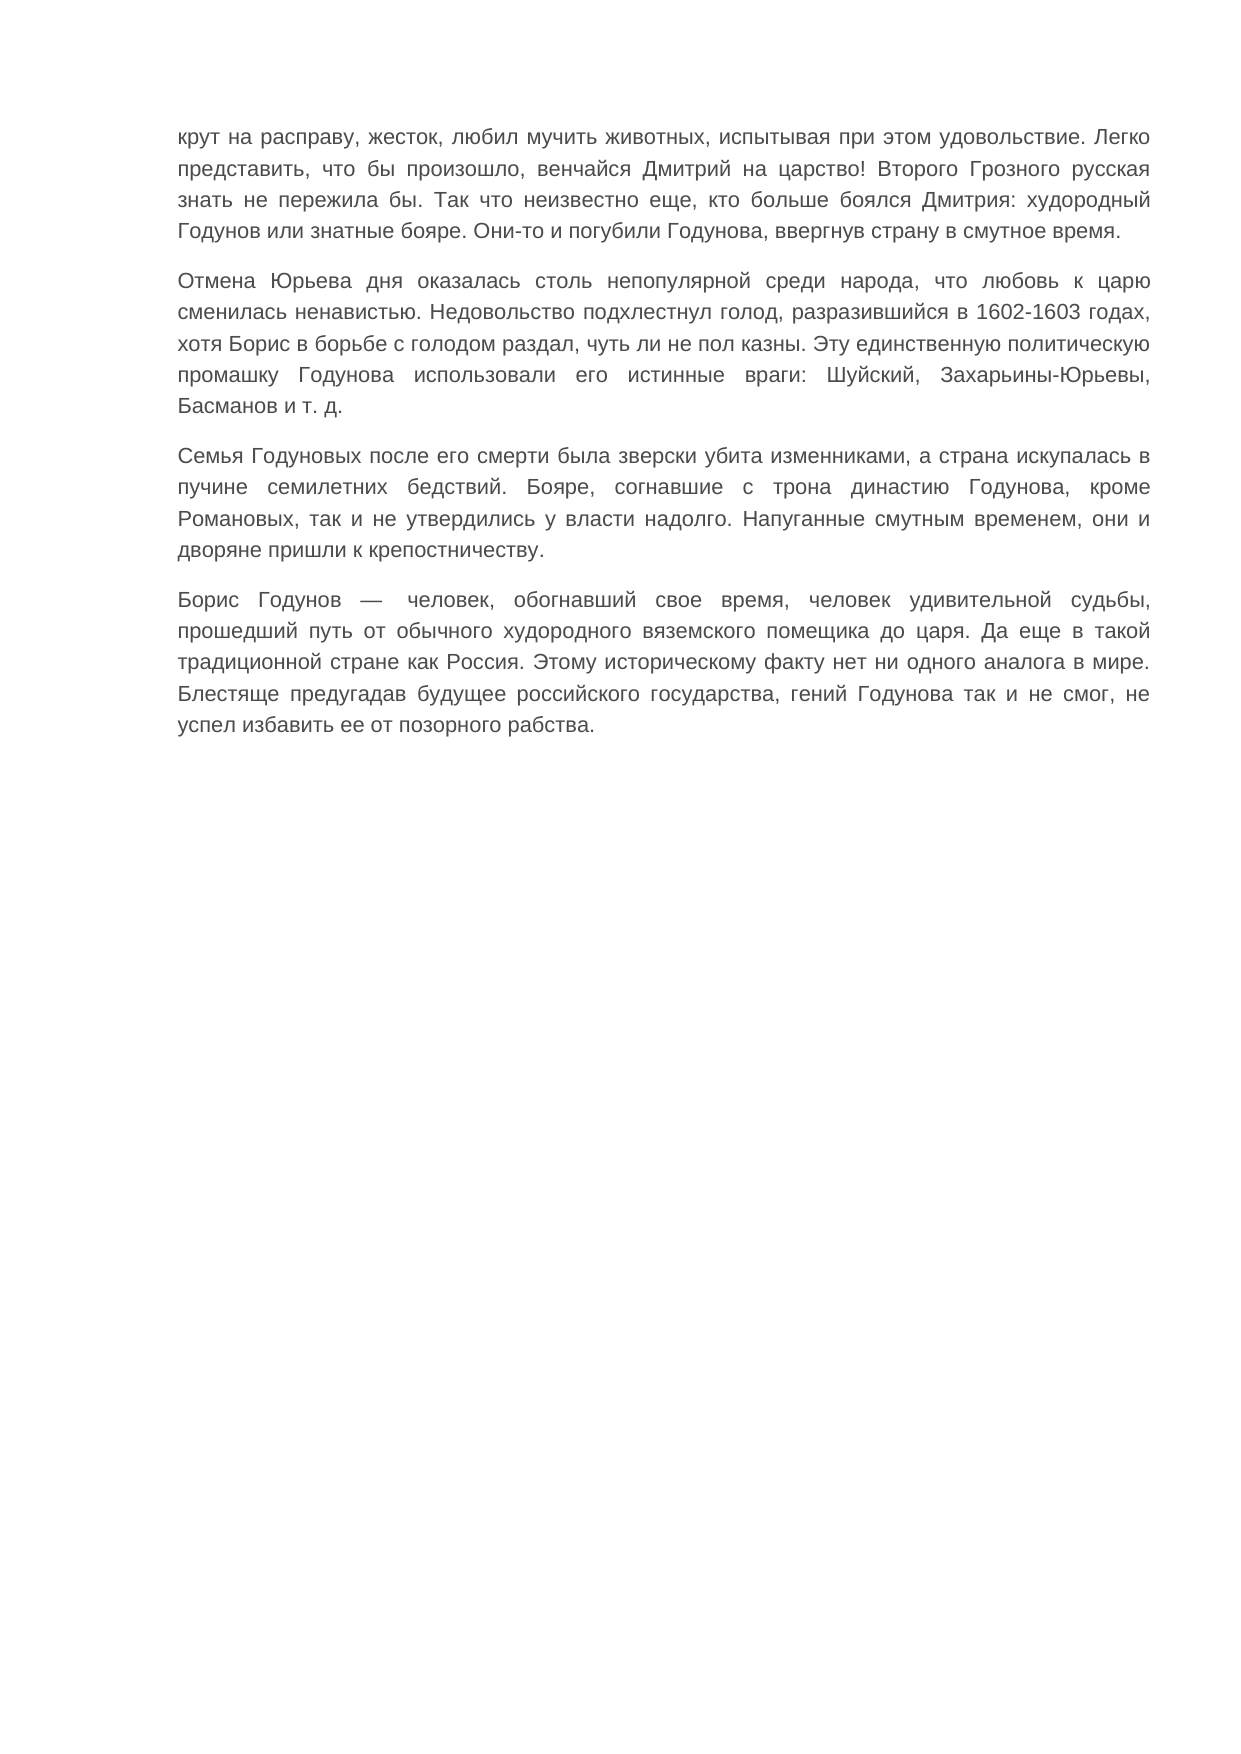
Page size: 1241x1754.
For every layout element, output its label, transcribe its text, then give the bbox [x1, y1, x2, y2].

text Борис Годунов — человек, обогнавший свое время, человек удивительной судьбы, прошедший путь от обычного худородного вяземского помещика до царя. Да еще в такой традиционной стране как Россия. Этому историческому факту нет ни одного аналога в мире. Блестяще предугадав будущее российского государства, гений Годунова так и не смог, не успел избавить ее от позорного рабства. [177, 581, 1152, 737]
text Семья Годуновых после его смерти была зверски убита изменниками, а страна искупалась в пучине семилетних бедствий. Бояре, согнавшие с трона династию Годунова, кроме Романовых, так и не утвердились у власти надолго. Напуганные смутным временем, они и дворяне пришли к крепостничеству. [177, 437, 1152, 562]
text Отмена Юрьева дня оказалась столь непопулярной среди народа, что любовь к царю сменилась ненавистью. Недовольство подхлестнул голод, разразившийся в 1602-1603 годах, хотя Борис в борьбе с голодом раздал, чуть ли не пол казны. Эту единственную политическую промашку Годунова использовали его истинные враги: Шуйский, Захарьины-Юрьевы, Басманов и т. д. [177, 262, 1152, 418]
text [177, 118, 1152, 243]
